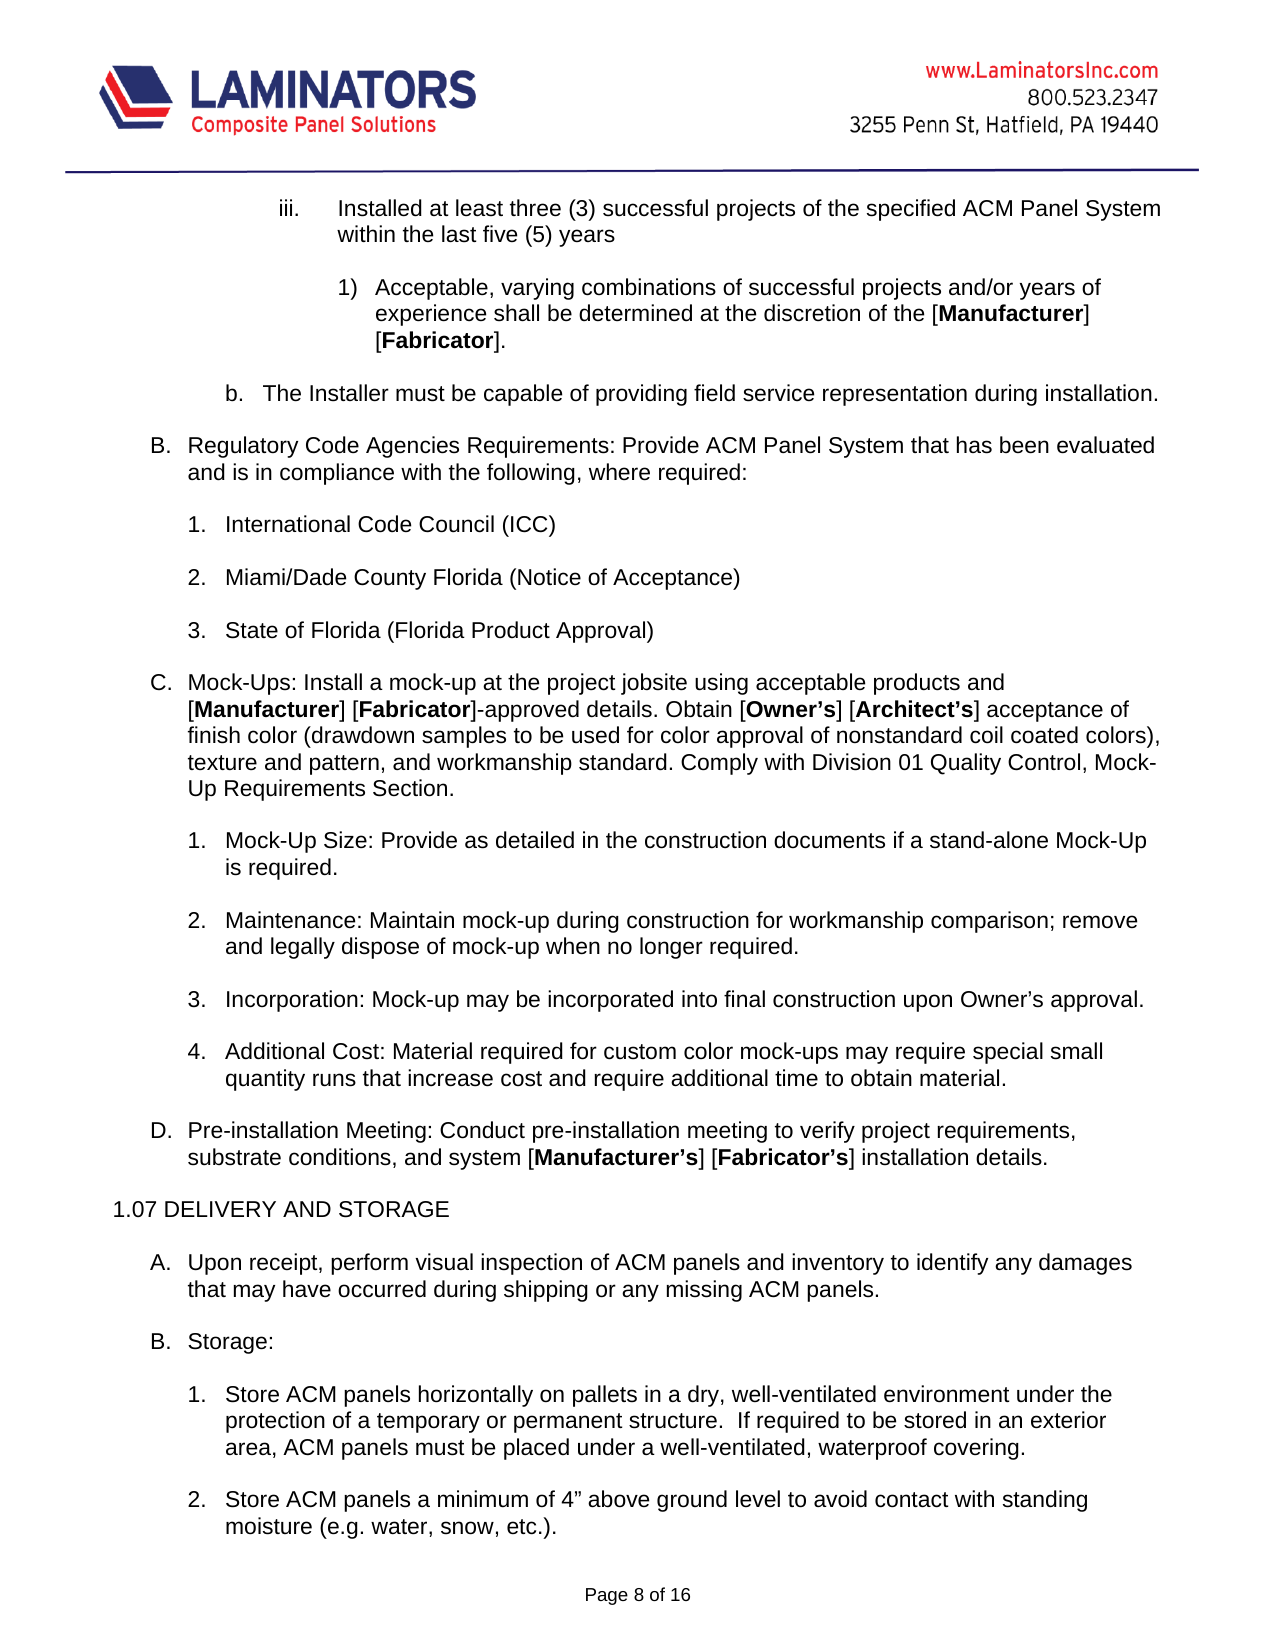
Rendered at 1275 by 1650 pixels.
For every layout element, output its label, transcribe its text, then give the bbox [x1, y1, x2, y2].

list State of Florida (Florida Product Approval) [187, 617, 1162, 643]
list The Installer must be capable of providing field service representation during installation. [225, 379, 1162, 406]
list Mock-Ups: Install a mock-up at the project jobsite using acceptable products and [Manufacturer] [Fabricator]-approved details. Obtain [Owner’s] [Architect’s] acceptance of finish color (drawdown samples to be used for color approval of nonstandard coil coated colors), texture and pattern, and workmanship standard. Comply with Division 01 Quality Control, Mock-Up Requirements Section. [150, 669, 1162, 801]
list Incorporation: Mock-up may be incorporated into final construction upon Owner’s approval. [187, 986, 1162, 1012]
list Acceptable, varying combinations of successful projects and/or years of experience shall be determined at the discretion of the [Manufacturer] [Fabricator]. [337, 274, 1162, 353]
list Regulatory Code Agencies Requirements: Provide ACM Panel System that has been evaluated and is in compliance with the following, where required: [150, 432, 1162, 485]
list Upon receipt, perform visual inspection of ACM panels and inventory to identify any damages that may have occurred during shipping or any missing ACM panels. [150, 1249, 1162, 1302]
list International Code Council (ICC) [187, 511, 1162, 538]
list Storage: [150, 1328, 1162, 1354]
list Additional Cost: Material required for custom color mock-ups may require special small quantity runs that increase cost and require additional time to obtain material. [187, 1038, 1162, 1091]
list Store ACM panels a minimum of 4” above ground level to avoid contact with standing moisture (e.g. water, snow, etc.). [187, 1486, 1162, 1539]
list Store ACM panels horizontally on pallets in a dry, well-ventilated environment under the protection of a temporary or permanent structure. If required to be stored in an exterior area, ACM panels must be placed under a well-ventilated, waterproof covering. [187, 1381, 1162, 1460]
list Mock-Up Size: Provide as detailed in the construction documents if a stand-alone Mock-Up is required. [187, 827, 1162, 880]
list Pre-installation Meeting: Conduct pre-installation meeting to verify project requirements, substrate conditions, and system [Manufacturer’s] [Fabricator’s] installation details. [150, 1117, 1162, 1170]
list Maintenance: Maintain mock-up during construction for workmanship comparison; remove and legally dispose of mock-up when no longer required. [187, 907, 1162, 959]
text 1.07 DELIVERY AND STORAGE [112, 1196, 1162, 1223]
list Installed at least three (3) successful projects of the specified ACM Panel System within the last five (5) years [300, 195, 1162, 248]
picture [0, 0, 1275, 188]
list Miami/Dade County Florida (Notice of Acceptance) [187, 564, 1162, 590]
